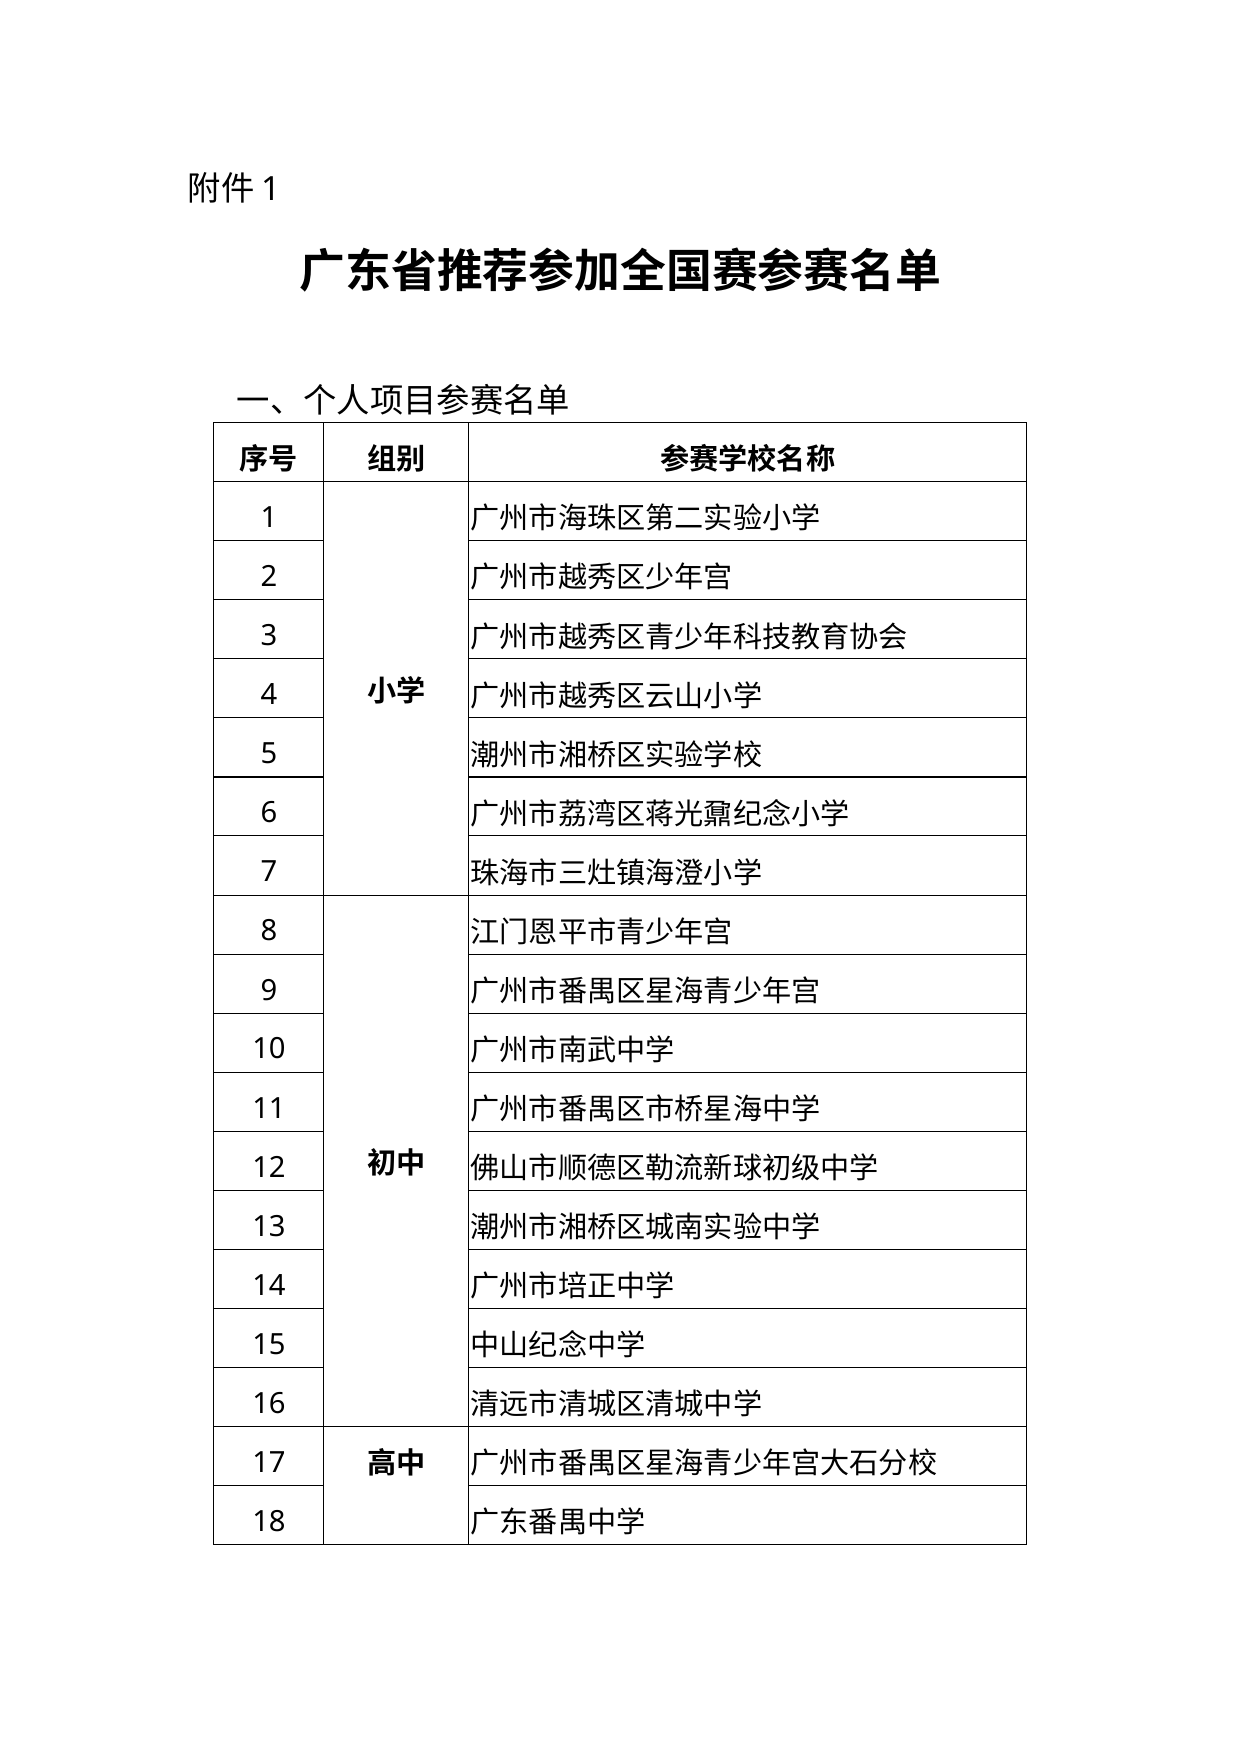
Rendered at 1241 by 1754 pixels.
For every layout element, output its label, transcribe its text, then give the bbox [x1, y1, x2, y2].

table_cell 3 [214, 600, 323, 658]
table_cell 1 [214, 482, 323, 540]
text 一、个人项目参赛名单 [187, 374, 1053, 422]
table_cell 18 [214, 1486, 323, 1544]
table_cell 广州市番禺区星海青少年宫大石分校 [469, 1427, 1026, 1485]
table_cell 广州市海珠区第二实验小学 [469, 482, 1026, 540]
table_cell 11 [214, 1073, 323, 1131]
table_cell 15 [214, 1309, 323, 1367]
table_cell 广州市荔湾区蒋光鼐纪念小学 [469, 778, 1026, 835]
table_header 参赛学校名称 [469, 423, 1026, 481]
table_cell 高中 [324, 1427, 468, 1544]
table_cell 12 [214, 1132, 323, 1190]
table_cell 9 [214, 955, 323, 1013]
table_cell 16 [214, 1368, 323, 1426]
table_cell 4 [214, 659, 323, 717]
table_cell 广州市越秀区云山小学 [469, 659, 1026, 717]
table_cell 广州市番禺区市桥星海中学 [469, 1073, 1026, 1131]
table_cell 潮州市湘桥区城南实验中学 [469, 1191, 1026, 1249]
table_cell 清远市清城区清城中学 [469, 1368, 1026, 1426]
table_cell 5 [214, 718, 323, 776]
table_cell 潮州市湘桥区实验学校 [469, 718, 1026, 776]
table_cell 14 [214, 1250, 323, 1308]
text 附件1 [187, 162, 1053, 210]
table_cell 广州市培正中学 [469, 1250, 1026, 1308]
table_header 序号 [214, 423, 323, 481]
table_cell 珠海市三灶镇海澄小学 [469, 836, 1026, 894]
table_cell 10 [214, 1014, 323, 1072]
table_cell 广东番禺中学 [469, 1486, 1026, 1544]
table_header 组别 [324, 423, 468, 481]
text 广东省推荐参加全国赛参赛名单 [187, 234, 1053, 301]
table_cell 广州市番禺区星海青少年宫 [469, 955, 1026, 1013]
table_cell 6 [214, 778, 323, 835]
table_cell 中山纪念中学 [469, 1309, 1026, 1367]
table_cell 2 [214, 541, 323, 599]
table_cell 广州市越秀区青少年科技教育协会 [469, 600, 1026, 658]
table_cell 小学 [324, 482, 468, 894]
table_cell 广州市越秀区少年宫 [469, 541, 1026, 599]
table_cell 初中 [324, 896, 468, 1426]
table_cell 广州市南武中学 [469, 1014, 1026, 1072]
table_cell 8 [214, 896, 323, 953]
table_cell 13 [214, 1191, 323, 1249]
table_cell 17 [214, 1427, 323, 1485]
table_cell 佛山市顺德区勒流新球初级中学 [469, 1132, 1026, 1190]
table_cell 江门恩平市青少年宫 [469, 896, 1026, 953]
table_cell 7 [214, 836, 323, 894]
